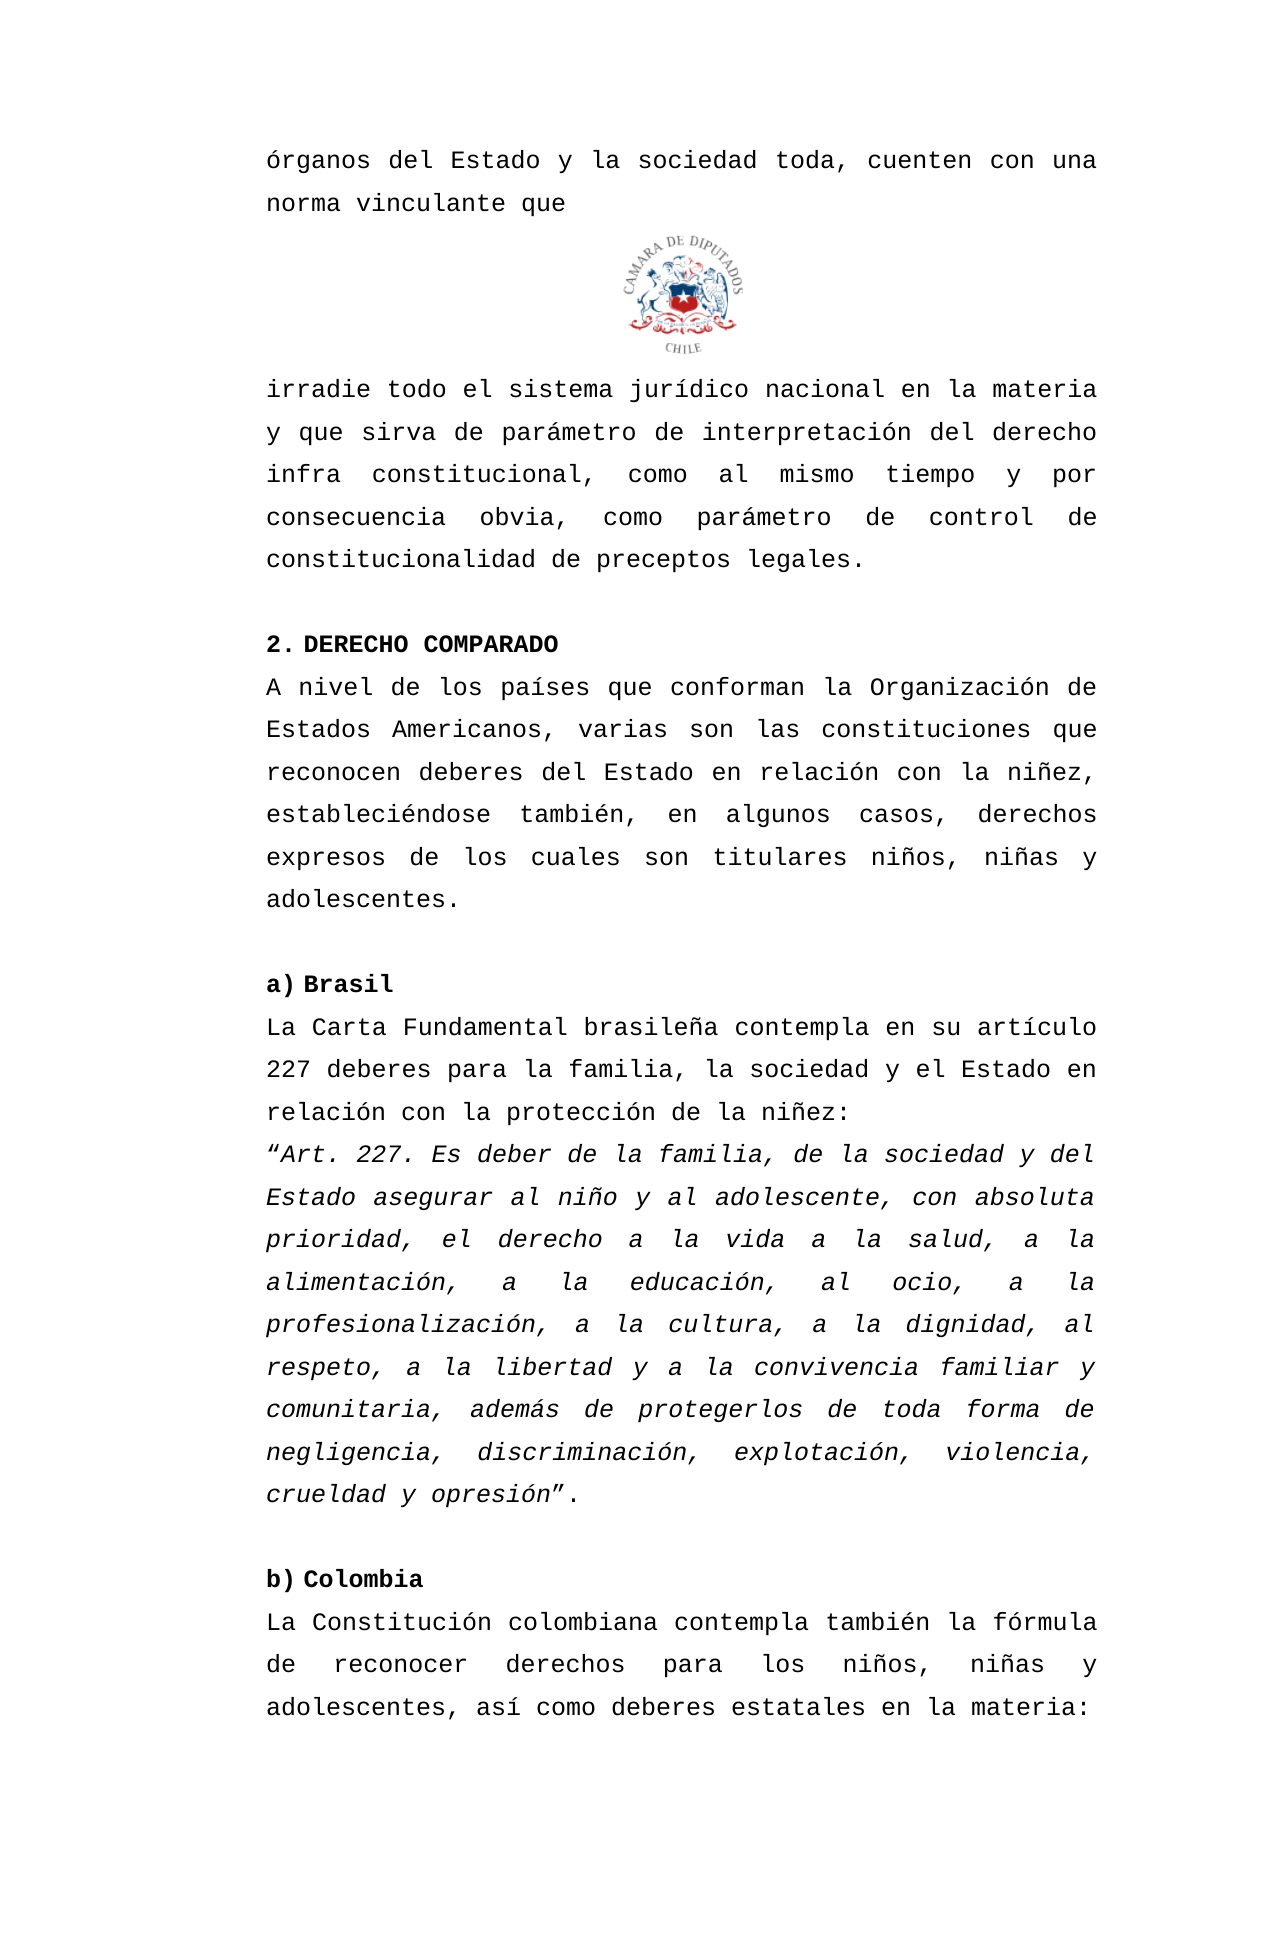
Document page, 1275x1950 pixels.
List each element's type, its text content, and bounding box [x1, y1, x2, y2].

list Brasil [266, 972, 1098, 1000]
text A nivel de los países que conforman la Organización de Estados Americanos, varias son las constituciones que reconocen deberes del Estado en relación con la niñez, estableciéndose también, en algunos casos, derechos expresos de los cuales son titulares niños, niñas y adolescentes. [266, 674, 1098, 915]
picture [616, 232, 748, 363]
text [266, 148, 1098, 218]
text irradie todo el sistema jurídico nacional en la materia y que sirva de parámetro de interpretación del derecho infra constitucional, como al mismo tiempo y por consecuencia obvia, como parámetro de control de constitucionalidad de preceptos legales. [266, 377, 1098, 575]
text La Constitución colombiana contempla también la fórmula de reconocer derechos para los niños, niñas y adolescentes, así como deberes estatales en la materia: [266, 1609, 1098, 1722]
text “Art. 227. Es deber de la familia, de la sociedad y del Estado asegurar al niño y al adolescente, con absoluta prioridad, el derecho a la vida a la salud, a la alimentación, a la educación, al ocio, a la profesionalización, a la cultura, a la dignidad, al respeto, a la libertad y a la convivencia familiar y comunitaria, además de protegerlos de toda forma de negligencia, discriminación, explotación, violencia, crueldad y opresión”. [266, 1142, 1098, 1510]
list Colombia [266, 1567, 1098, 1595]
list DERECHO COMPARADO [266, 632, 1098, 660]
text La Carta Fundamental brasileña contempla en su artículo 227 deberes para la familia, la sociedad y el Estado en relación con la protección de la niñez: [266, 1014, 1098, 1127]
